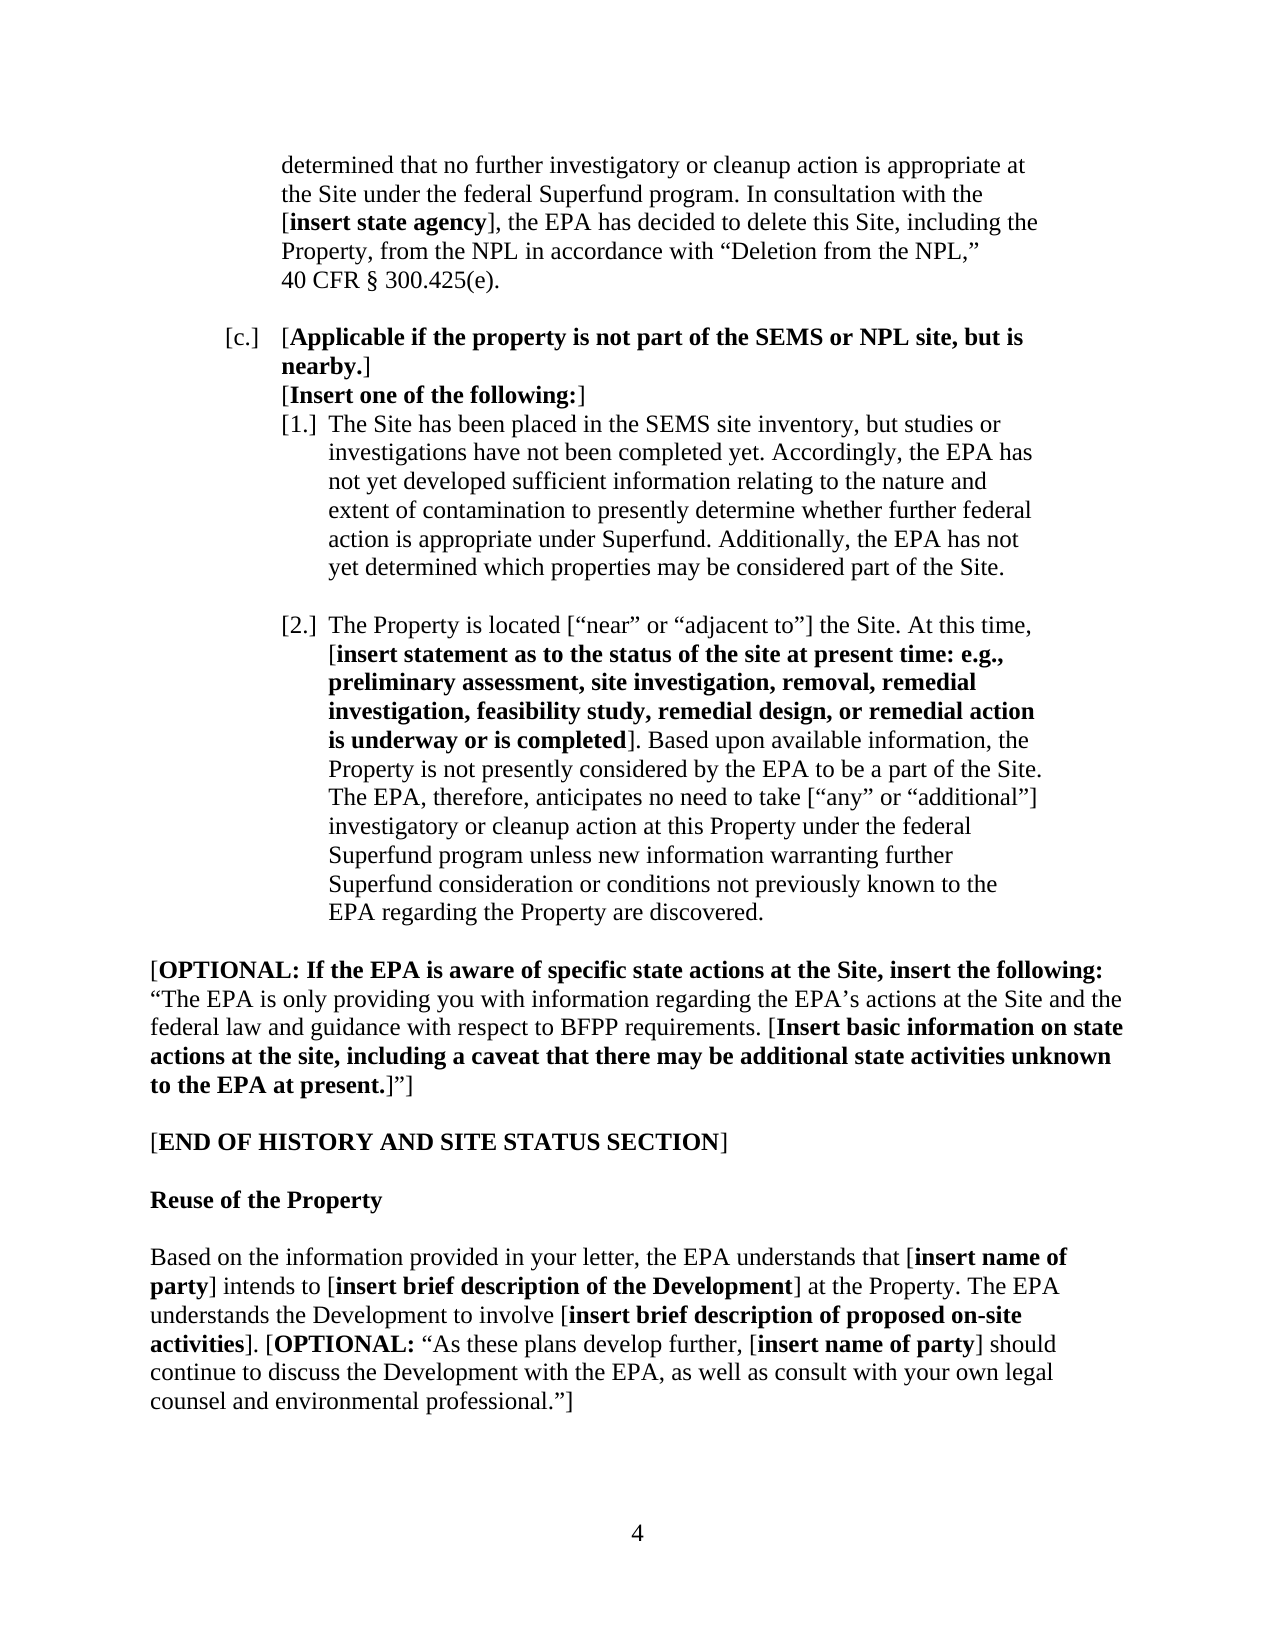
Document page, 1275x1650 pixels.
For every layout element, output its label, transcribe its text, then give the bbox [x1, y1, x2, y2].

subtitle Reuse of the Property [150, 1185, 1125, 1214]
text [END OF HISTORY AND SITE STATUS SECTION] [150, 1127, 1125, 1156]
text [c.] [Applicable if the property is not part of the SEMS or NPL site, but is nearby.] [225, 322, 1050, 380]
text [2.] The Property is located [“near” or “adjacent to”] the Site. At this time, [insert statement as to the status of the site at present time: e.g., preliminary assessment, site investigation, removal, remedial investigation, feasibility study, remedial design, or remedial action is underway or is completed]. Based upon available information, the Property is not presently considered by the EPA to be a part of the Site. The EPA, therefore, anticipates no need to take [“any” or “additional”] investigatory or cleanup action at this Property under the federal Superfund program unless new information warranting further Superfund consideration or conditions not previously known to the EPA regarding the Property are discovered. [281, 610, 1050, 926]
text [Insert one of the following:] [281, 380, 1050, 409]
text [1.] The Site has been placed in the SEMS site inventory, but studies or investigations have not been completed yet. Accordingly, the EPA has not yet developed sufficient information relating to the nature and extent of contamination to presently determine whether further federal action is appropriate under Superfund. Additionally, the EPA has not yet determined which properties may be considered part of the Site. [281, 409, 1050, 581]
text [OPTIONAL: If the EPA is aware of specific state actions at the Site, insert the following: “The EPA is only providing you with information regarding the EPA’s actions at the Site and the federal law and guidance with respect to BFPP requirements. [Insert basic information on state actions at the site, including a caveat that there may be additional state activities unknown to the EPA at present.]”] [150, 955, 1125, 1099]
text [281, 150, 1050, 294]
text Based on the information provided in your letter, the EPA understands that [insert name of party] intends to [insert brief description of the Development] at the Property. The EPA understands the Development to involve [insert brief description of proposed on-site activities]. [OPTIONAL: “As these plans develop further, [insert name of party] should continue to discuss the Development with the EPA, as well as consult with your own legal counsel and environmental professional.”] [150, 1242, 1125, 1415]
